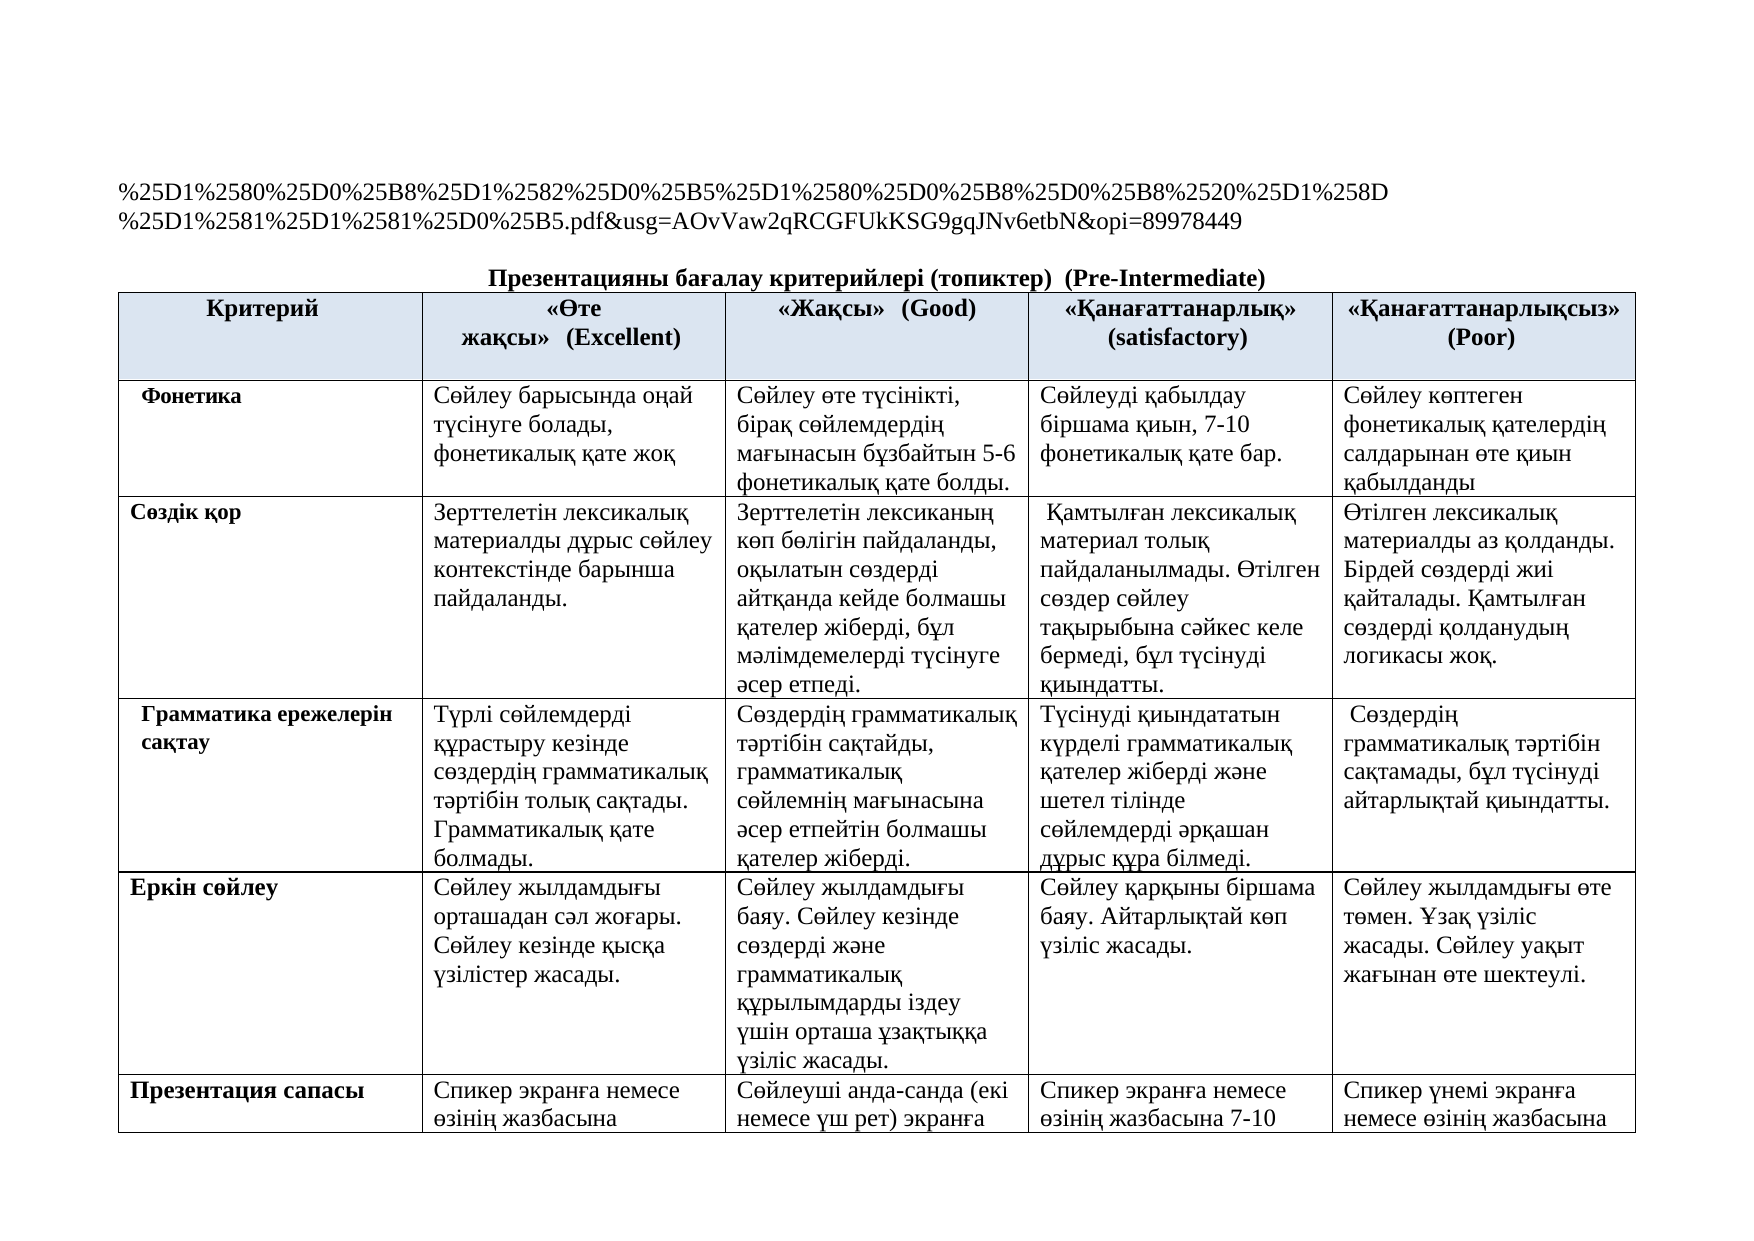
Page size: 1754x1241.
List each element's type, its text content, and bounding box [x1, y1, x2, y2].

table_cell Сөйлеу барысында оңай түсінуге болады, фонетикалық қате жоқ [423, 381, 725, 496]
table_cell Өтілген лексикалық материалды аз қолданды. Бірдей сөздерді жиі қайталады. Қамтылған сөздерді қолданудың логикасы жоқ. [1333, 497, 1635, 698]
table_cell Сөздердің грамматикалық тәртібін сақтайды, грамматикалық сөйлемнің мағынасына әсер етпейтін болмашы қателер жіберді. [726, 699, 1028, 871]
table_cell Сөйлеу қарқыны біршама баяу. Айтарлықтай көп үзіліс жасады. [1029, 873, 1332, 1074]
table_header «Қанағаттанарлық» (satisfactory) [1029, 293, 1332, 379]
table_cell Түсінуді қиындататын күрделі грамматикалық қателер жіберді және шетел тілінде сөйлемдерді әрқашан дұрыс құра білмеді. [1029, 699, 1332, 871]
table_header «Жақсы» (Good) [726, 293, 1028, 379]
table_cell Зерттелетін лексиканың көп бөлігін пайдаланды, оқылатын сөздерді айтқанда кейде болмашы қателер жіберді, бұл мәлімдемелерді түсінуге әсер етпеді. [726, 497, 1028, 698]
table_cell Сөйлеу жылдамдығы орташадан сәл жоғары. Сөйлеу кезінде қысқа үзілістер жасады. [423, 873, 725, 1074]
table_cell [423, 1075, 725, 1132]
table_cell Фонетика [119, 381, 422, 496]
table_cell Сөздердің грамматикалық тәртібін сақтамады, бұл түсінуді айтарлықтай қиындатты. [1333, 699, 1635, 871]
table_cell Қамтылған лексикалық материал толық пайдаланылмады. Өтілген сөздер сөйлеу тақырыбына сәйкес келе бермеді, бұл түсінуді қиындатты. [1029, 497, 1332, 698]
table_cell Сөйлеу жылдамдығы баяу. Сөйлеу кезінде сөздерді және грамматикалық құрылымдарды іздеу үшін орташа ұзақтыққа үзіліс жасады. [726, 873, 1028, 1074]
table_cell Сөйлеу өте түсінікті, бірақ сөйлемдердің мағынасын бұзбайтын 5-6 фонетикалық қате болды. [726, 381, 1028, 496]
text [118, 177, 1636, 235]
table_cell Сөйлеу жылдамдығы өте төмен. Ұзақ үзіліс жасады. Сөйлеу уақыт жағынан өте шектеулі. [1333, 873, 1635, 1074]
table_header «Өте жақсы» (Excellent) [423, 293, 725, 379]
table_cell Сөздік қор [119, 497, 422, 698]
table_cell Сөйлеуді қабылдау біршама қиын, 7-10 фонетикалық қате бар. [1029, 381, 1332, 496]
table_cell Еркін сөйлеу [119, 873, 422, 1074]
table_cell Сөйлеу көптеген фонетикалық қателердің салдарынан өте қиын қабылданды [1333, 381, 1635, 496]
table_cell Түрлі сөйлемдерді құрастыру кезінде сөздердің грамматикалық тәртібін толық сақтады. Грамматикалық қате болмады. [423, 699, 725, 871]
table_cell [1029, 1075, 1332, 1132]
table_cell Презентация сапасы [119, 1075, 422, 1132]
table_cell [726, 1075, 1028, 1132]
table_header «Қанағаттанарлықсыз» (Poor) [1333, 293, 1635, 379]
table_cell Зерттелетін лексикалық материалды дұрыс сөйлеу контекстінде барынша пайдаланды. [423, 497, 725, 698]
text Презентацияны бағалау критерийлері (топиктер) (Pre-Intermediate) [118, 263, 1636, 292]
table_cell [1333, 1075, 1635, 1132]
table_header Критерий [119, 293, 422, 379]
table_cell Грамматика ережелерін сақтау [119, 699, 422, 871]
